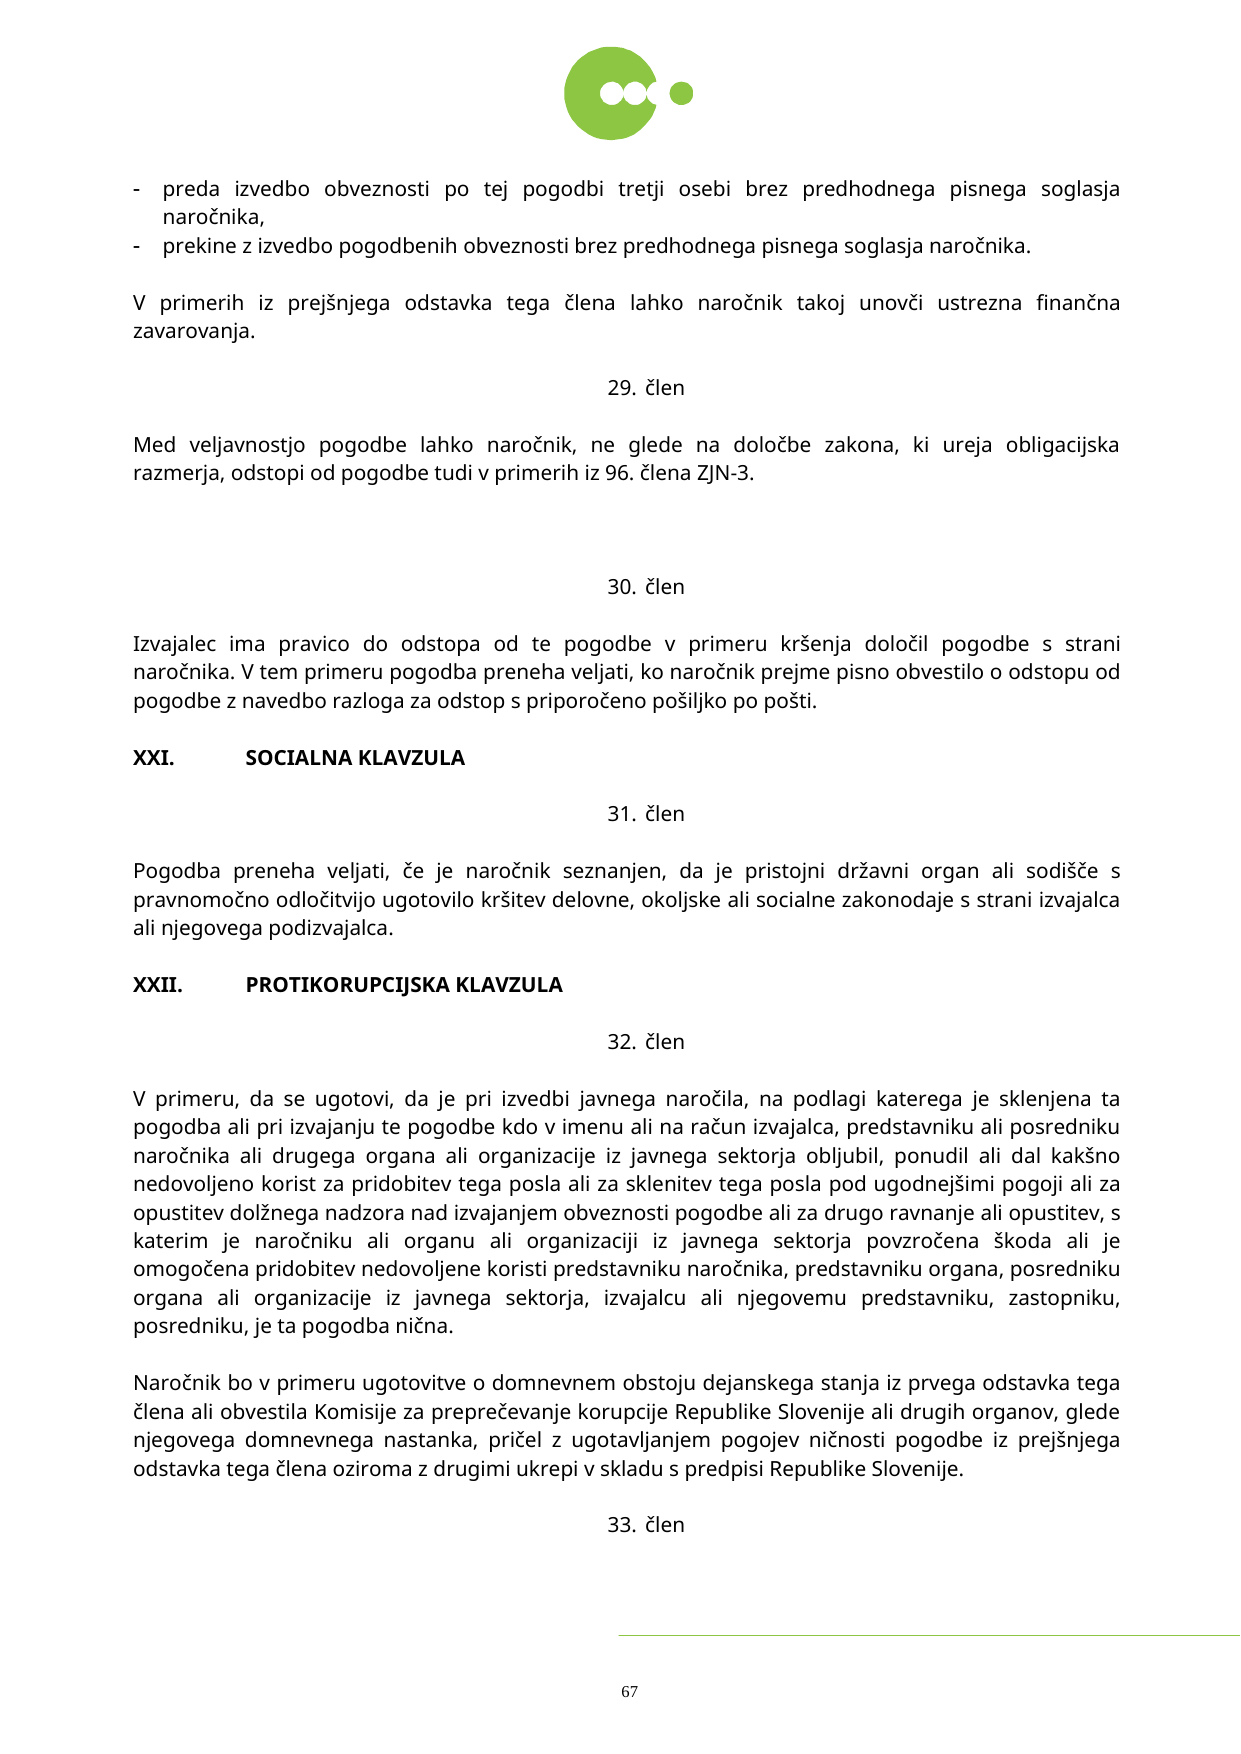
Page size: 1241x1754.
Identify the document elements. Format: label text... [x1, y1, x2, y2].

list prekine z izvedbo pogodbenih obveznosti brez predhodnega pisnega soglasja naročnika. [133, 231, 1122, 259]
list člen [170, 373, 1122, 401]
list člen [170, 572, 1122, 601]
text Pogodba preneha veljati, če je naročnik seznanjen, da je pristojni državni organ ali sodišče s pravnomočno odločitvijo ugotovilo kršitev delovne, okoljske ali socialne zakonodaje s strani izvajalca ali njegovega podizvajalca. [133, 856, 1122, 942]
list člen [170, 799, 1122, 828]
text V primerih iz prejšnjega odstavka tega člena lahko naročnik takoj unovči ustrezna finančna zavarovanja. [133, 288, 1122, 344]
list člen [170, 1511, 1122, 1539]
text Med veljavnostjo pogodbe lahko naročnik, ne glede na določbe zakona, ki ureja obligacijska razmerja, odstopi od pogodbe tudi v primerih iz 96. člena ZJN-3. [133, 430, 1122, 487]
list PROTIKORUPCIJSKA KLAVZULA [133, 970, 1122, 999]
text Naročnik bo v primeru ugotovitve o domnevnem obstoju dejanskega stanja iz prvega odstavka tega člena ali obvestila Komisije za preprečevanje korupcije Republike Slovenije ali drugih organov, glede njegovega domnevnega nastanka, pričel z ugotavljanjem pogojev ničnosti pogodbe iz prejšnjega odstavka tega člena oziroma z drugimi ukrepi v skladu s predpisi Republike Slovenije. [133, 1368, 1122, 1482]
list preda izvedbo obveznosti po tej pogodbi tretji osebi brez predhodnega pisnega soglasja naročnika, [133, 174, 1122, 231]
text V primeru, da se ugotovi, da je pri izvedbi javnega naročila, na podlagi katerega je sklenjena ta pogodba ali pri izvajanju te pogodbe kdo v imenu ali na račun izvajalca, predstavniku ali posredniku naročnika ali drugega organa ali organizacije iz javnega sektorja obljubil, ponudil ali dal kakšno nedovoljeno korist za pridobitev tega posla ali za sklenitev tega posla pod ugodnejšimi pogoji ali za opustitev dolžnega nadzora nad izvajanjem obveznosti pogodbe ali za drugo ravnanje ali opustitev, s katerim je naročniku ali organu ali organizaciji iz javnega sektorja povzročena škoda ali je omogočena pridobitev nedovoljene koristi predstavniku naročnika, predstavniku organa, posredniku organa ali organizacije iz javnega sektorja, izvajalcu ali njegovemu predstavniku, zastopniku, posredniku, je ta pogodba nična. [133, 1084, 1122, 1340]
list člen [170, 1027, 1122, 1056]
text Izvajalec ima pravico do odstopa od te pogodbe v primeru kršenja določil pogodbe s strani naročnika. V tem primeru pogodba preneha veljati, ko naročnik prejme pisno obvestilo o odstopu od pogodbe z navedbo razloga za odstop s priporočeno pošiljko po pošti. [133, 629, 1122, 714]
list SOCIALNA KLAVZULA [133, 743, 1122, 771]
